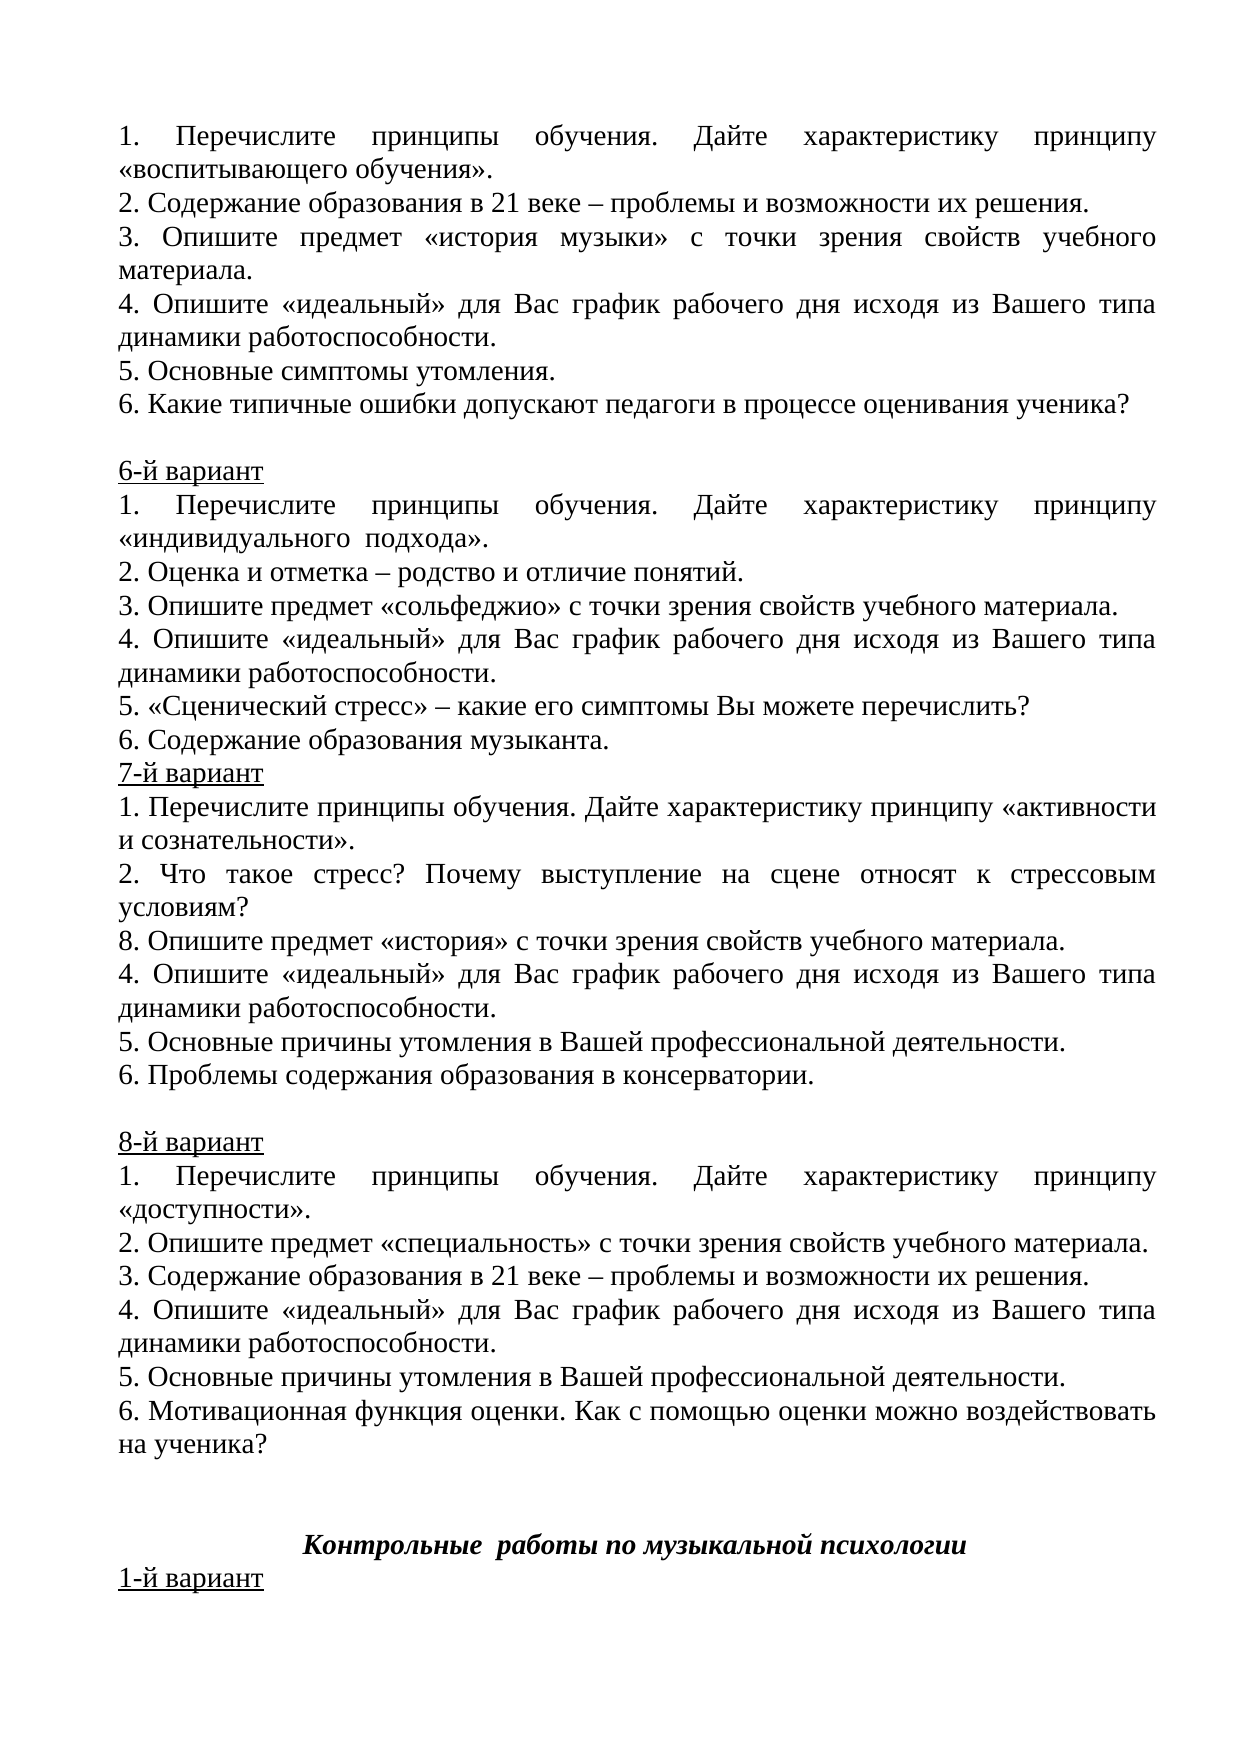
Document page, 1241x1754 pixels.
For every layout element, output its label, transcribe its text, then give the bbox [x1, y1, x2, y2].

text 4. Опишите «идеальный» для Вас график рабочего дня исходя из Вашего типа динамики работоспособности. [118, 621, 1158, 688]
text 1. Перечислите принципы обучения. Дайте характеристику принципу «доступности». [118, 1158, 1158, 1225]
text 6. Какие типичные ошибки допускают педагоги в процессе оценивания ученика? [118, 386, 1158, 420]
text 2. Оценка и отметка – родство и отличие понятий. [118, 554, 1158, 588]
text 1. Перечислите принципы обучения. Дайте характеристику принципу «воспитывающего обучения». [118, 118, 1158, 185]
text 3. Опишите предмет «сольфеджио» с точки зрения свойств учебного материала. [118, 588, 1158, 621]
text 5. «Сценический стресс» – какие его симптомы Вы можете перечислить? [118, 688, 1158, 722]
text 6. Содержание образования музыканта. [118, 722, 1158, 755]
text 4. Опишите «идеальный» для Вас график рабочего дня исходя из Вашего типа динамики работоспособности. [118, 957, 1158, 1024]
text 8. Опишите предмет «история» с точки зрения свойств учебного материала. [118, 923, 1158, 957]
text 2. Опишите предмет «специальность» с точки зрения свойств учебного материала. [118, 1225, 1158, 1258]
text 1. Перечислите принципы обучения. Дайте характеристику принципу «активности и сознательности». [118, 789, 1158, 856]
text 2. Содержание образования в 21 веке – проблемы и возможности их решения. [118, 185, 1158, 219]
text 6-й вариант [118, 453, 1158, 487]
text 5. Основные симптомы утомления. [118, 353, 1158, 386]
text 5. Основные причины утомления в Вашей профессиональной деятельности. [118, 1359, 1158, 1393]
text Контрольные работы по музыкальной психологии [118, 1527, 1152, 1560]
text 3. Содержание образования в 21 веке – проблемы и возможности их решения. [118, 1258, 1158, 1292]
text 6. Проблемы содержания образования в консерватории. [118, 1057, 1158, 1091]
text 3. Опишите предмет «история музыки» с точки зрения свойств учебного материала. [118, 219, 1158, 286]
text 4. Опишите «идеальный» для Вас график рабочего дня исходя из Вашего типа динамики работоспособности. [118, 286, 1158, 353]
text 5. Основные причины утомления в Вашей профессиональной деятельности. [118, 1024, 1158, 1057]
text 8-й вариант [118, 1124, 1158, 1158]
text 2. Что такое стресс? Почему выступление на сцене относят к стрессовым условиям? [118, 856, 1158, 923]
text 4. Опишите «идеальный» для Вас график рабочего дня исходя из Вашего типа динамики работоспособности. [118, 1292, 1158, 1359]
text 1. Перечислите принципы обучения. Дайте характеристику принципу «индивидуального подхода». [118, 487, 1158, 554]
text 6. Мотивационная функция оценки. Как с помощью оценки можно воздействовать на ученика? [118, 1393, 1158, 1460]
text 1-й вариант [118, 1560, 1152, 1594]
text 7-й вариант [118, 755, 1158, 789]
